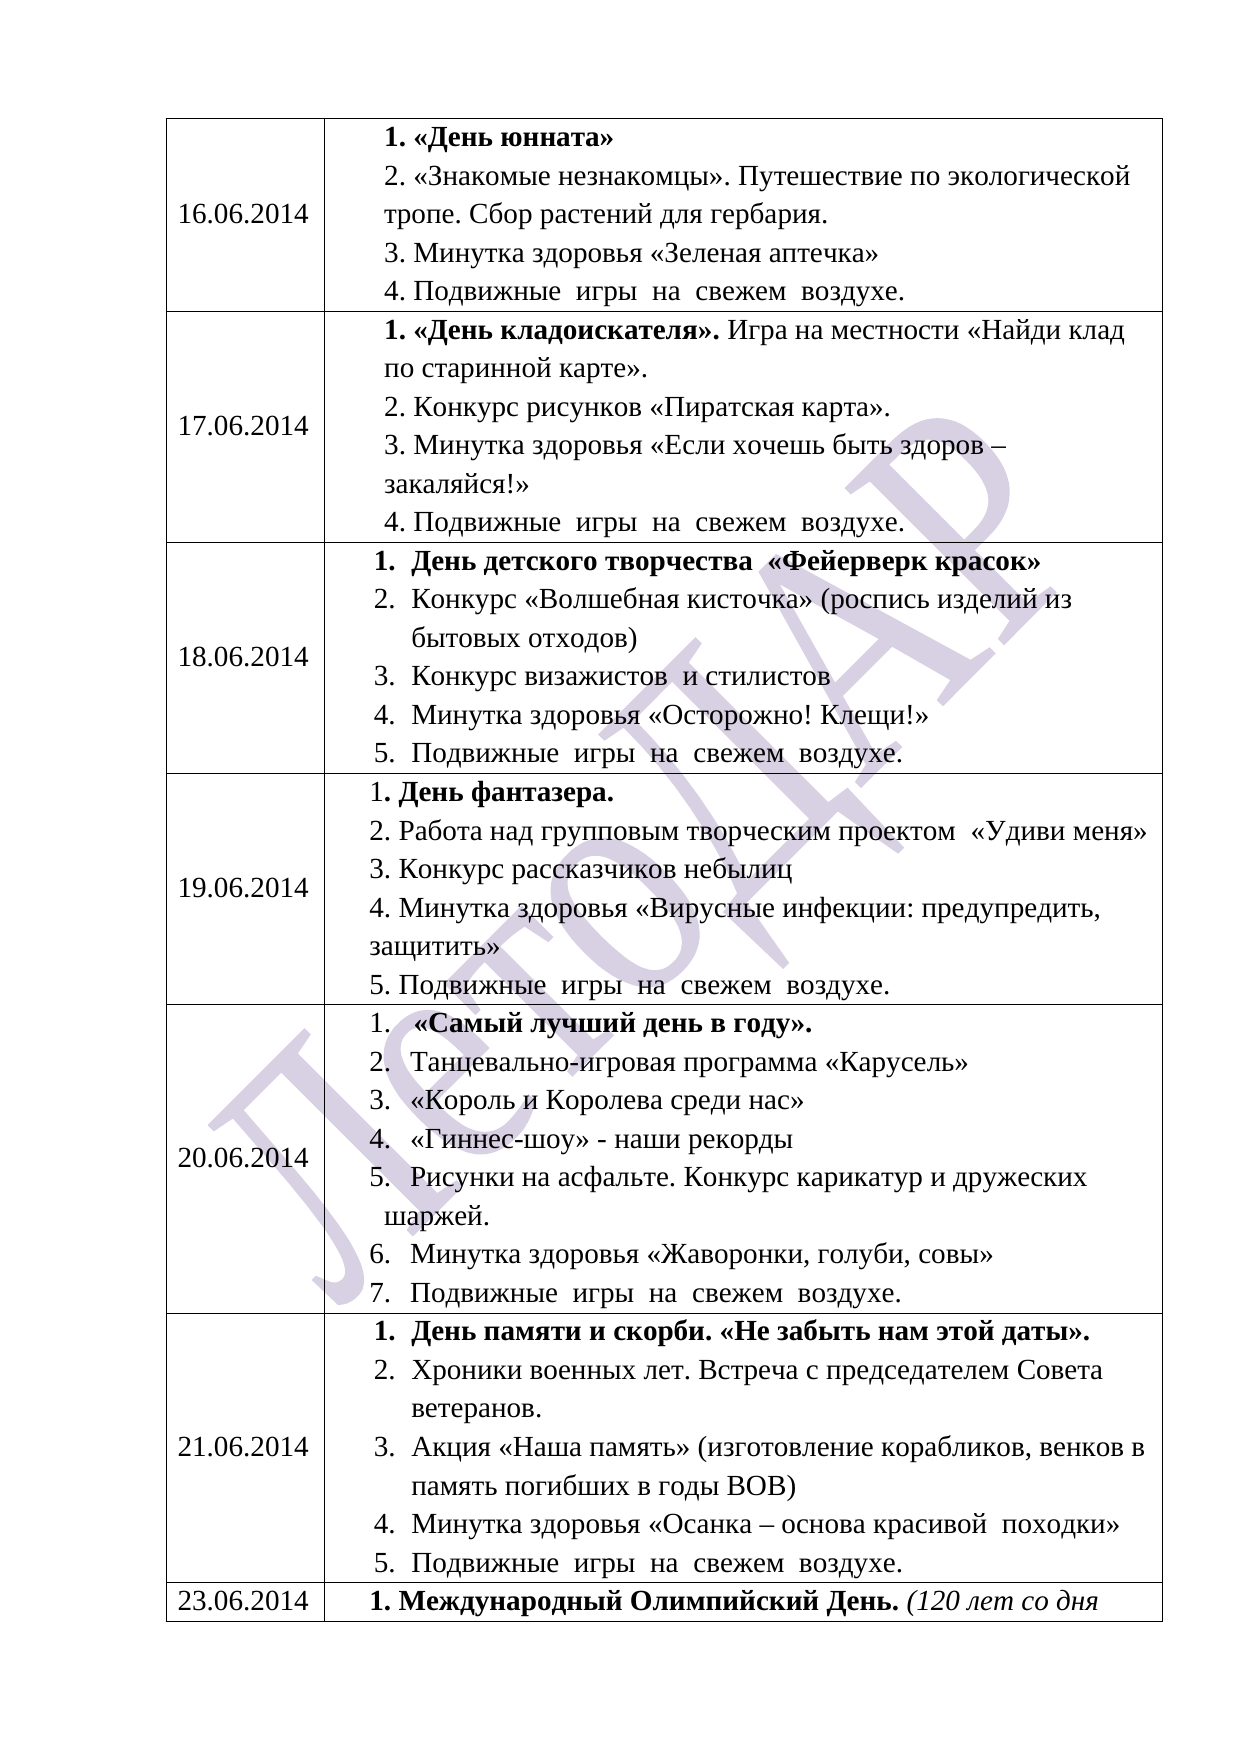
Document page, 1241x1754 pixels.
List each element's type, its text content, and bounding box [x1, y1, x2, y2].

table_cell 17.06.2014 [167, 312, 324, 542]
table_cell 1. «День юнната» 2. «Знакомые незнакомцы». Путешествие по экологической тропе. Сбор растений для гербария. 3. Минутка здоровья «Зеленая аптечка» 4. Подвижные игры на свежем воздухе. [325, 119, 1162, 311]
table_cell День памяти и скорби. «Не забыть нам этой даты». Хроники военных лет. Встреча с председателем Совета ветеранов. Акция «Наша память» (изготовление корабликов, венков в память погибших в годы ВОВ) Минутка здоровья «Осанка – основа красивой походки» Подвижные игры на свежем воздухе. [325, 1314, 1162, 1582]
table_cell 20.06.2014 [167, 1005, 324, 1312]
table_cell День детского творчества «Фейерверк красок» Конкурс «Волшебная кисточка» (роспись изделий из бытовых отходов) Конкурс визажистов и стилистов Минутка здоровья «Осторожно! Клещи!» Подвижные игры на свежем воздухе. [325, 543, 1162, 773]
table_cell 1. «День кладоискателя». Игра на местности «Найди клад по старинной карте». 2. Конкурс рисунков «Пиратская карта». 3. Минутка здоровья «Если хочешь быть здоров – закаляйся!» 4. Подвижные игры на свежем воздухе. [325, 312, 1162, 542]
table_cell 19.06.2014 [167, 774, 324, 1004]
table_cell 21.06.2014 [167, 1314, 324, 1582]
table_cell 1. День фантазера. 2. Работа над групповым творческим проектом «Удиви меня» 3. Конкурс рассказчиков небылиц 4. Минутка здоровья «Вирусные инфекции: предупредить, защитить» 5. Подвижные игры на свежем воздухе. [325, 774, 1162, 1004]
table_cell 18.06.2014 [167, 543, 324, 773]
table_cell «Самый лучший день в году». Танцевально-игровая программа «Карусель» «Король и Королева среди нас» «Гиннес-шоу» - наши рекорды Рисунки на асфальте. Конкурс карикатур и дружеских шаржей. Минутка здоровья «Жаворонки, голуби, совы» Подвижные игры на свежем воздухе. [325, 1005, 1162, 1312]
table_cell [325, 1583, 1162, 1621]
table_cell 23.06.2014 [167, 1583, 324, 1621]
table_cell 16.06.2014 [167, 119, 324, 311]
